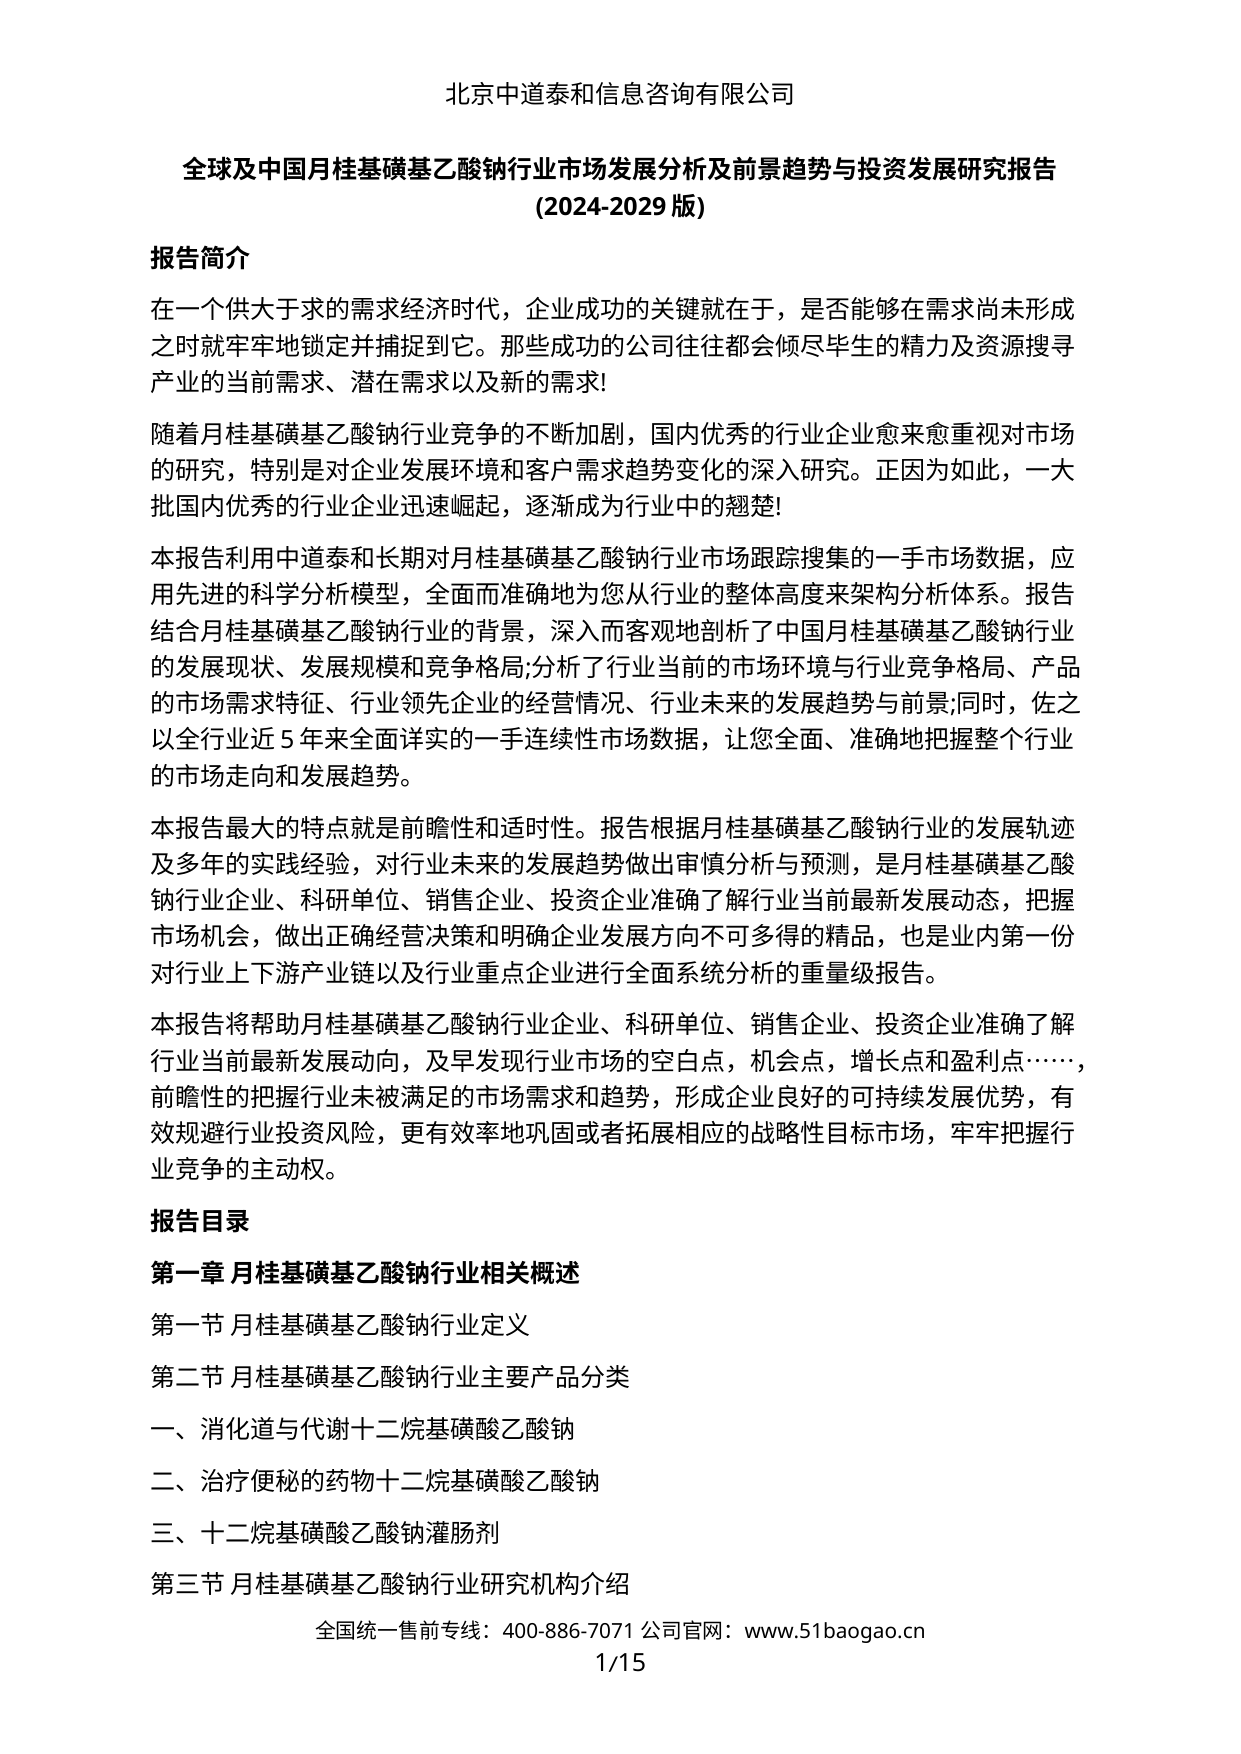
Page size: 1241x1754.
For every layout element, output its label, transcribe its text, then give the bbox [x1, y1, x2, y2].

text 第二节 月桂基磺基乙酸钠行业主要产品分类 [150, 1357, 1090, 1394]
text 第三节 月桂基磺基乙酸钠行业研究机构介绍 [150, 1565, 1090, 1601]
text 报告简介 [150, 238, 1090, 274]
text 第一节 月桂基磺基乙酸钠行业定义 [150, 1306, 1090, 1342]
text 本报告利用中道泰和长期对月桂基磺基乙酸钠行业市场跟踪搜集的一手市场数据，应用先进的科学分析模型，全面而准确地为您从行业的整体高度来架构分析体系。报告结合月桂基磺基乙酸钠行业的背景，深入而客观地剖析了中国月桂基磺基乙酸钠行业的发展现状、发展规模和竞争格局;分析了行业当前的市场环境与行业竞争格局、产品的市场需求特征、行业领先企业的经营情况、行业未来的发展趋势与前景;同时，佐之以全行业近5年来全面详实的一手连续性市场数据，让您全面、准确地把握整个行业的市场走向和发展趋势。 [150, 539, 1090, 792]
text 本报告最大的特点就是前瞻性和适时性。报告根据月桂基磺基乙酸钠行业的发展轨迹及多年的实践经验，对行业未来的发展趋势做出审慎分析与预测，是月桂基磺基乙酸钠行业企业、科研单位、销售企业、投资企业准确了解行业当前最新发展动态，把握市场机会，做出正确经营决策和明确企业发展方向不可多得的精品，也是业内第一份对行业上下游产业链以及行业重点企业进行全面系统分析的重量级报告。 [150, 808, 1090, 989]
text 一、消化道与代谢十二烷基磺酸乙酸钠 [150, 1409, 1090, 1446]
text 三、十二烷基磺酸乙酸钠灌肠剂 [150, 1513, 1090, 1549]
text 全球及中国月桂基磺基乙酸钠行业市场发展分析及前景趋势与投资发展研究报告(2024-2029版) [150, 150, 1090, 222]
text 第一章 月桂基磺基乙酸钠行业相关概述 [150, 1254, 1090, 1290]
text 在一个供大于求的需求经济时代，企业成功的关键就在于，是否能够在需求尚未形成之时就牢牢地锁定并捕捉到它。那些成功的公司往往都会倾尽毕生的精力及资源搜寻产业的当前需求、潜在需求以及新的需求! [150, 290, 1090, 399]
text 二、治疗便秘的药物十二烷基磺酸乙酸钠 [150, 1461, 1090, 1497]
text 本报告将帮助月桂基磺基乙酸钠行业企业、科研单位、销售企业、投资企业准确了解行业当前最新发展动向，及早发现行业市场的空白点，机会点，增长点和盈利点……，前瞻性的把握行业未被满足的市场需求和趋势，形成企业良好的可持续发展优势，有效规避行业投资风险，更有效率地巩固或者拓展相应的战略性目标市场，牢牢把握行业竞争的主动权。 [150, 1005, 1090, 1186]
text 随着月桂基磺基乙酸钠行业竞争的不断加剧，国内优秀的行业企业愈来愈重视对市场的研究，特别是对企业发展环境和客户需求趋势变化的深入研究。正因为如此，一大批国内优秀的行业企业迅速崛起，逐渐成为行业中的翘楚! [150, 414, 1090, 523]
text 报告目录 [150, 1202, 1090, 1238]
